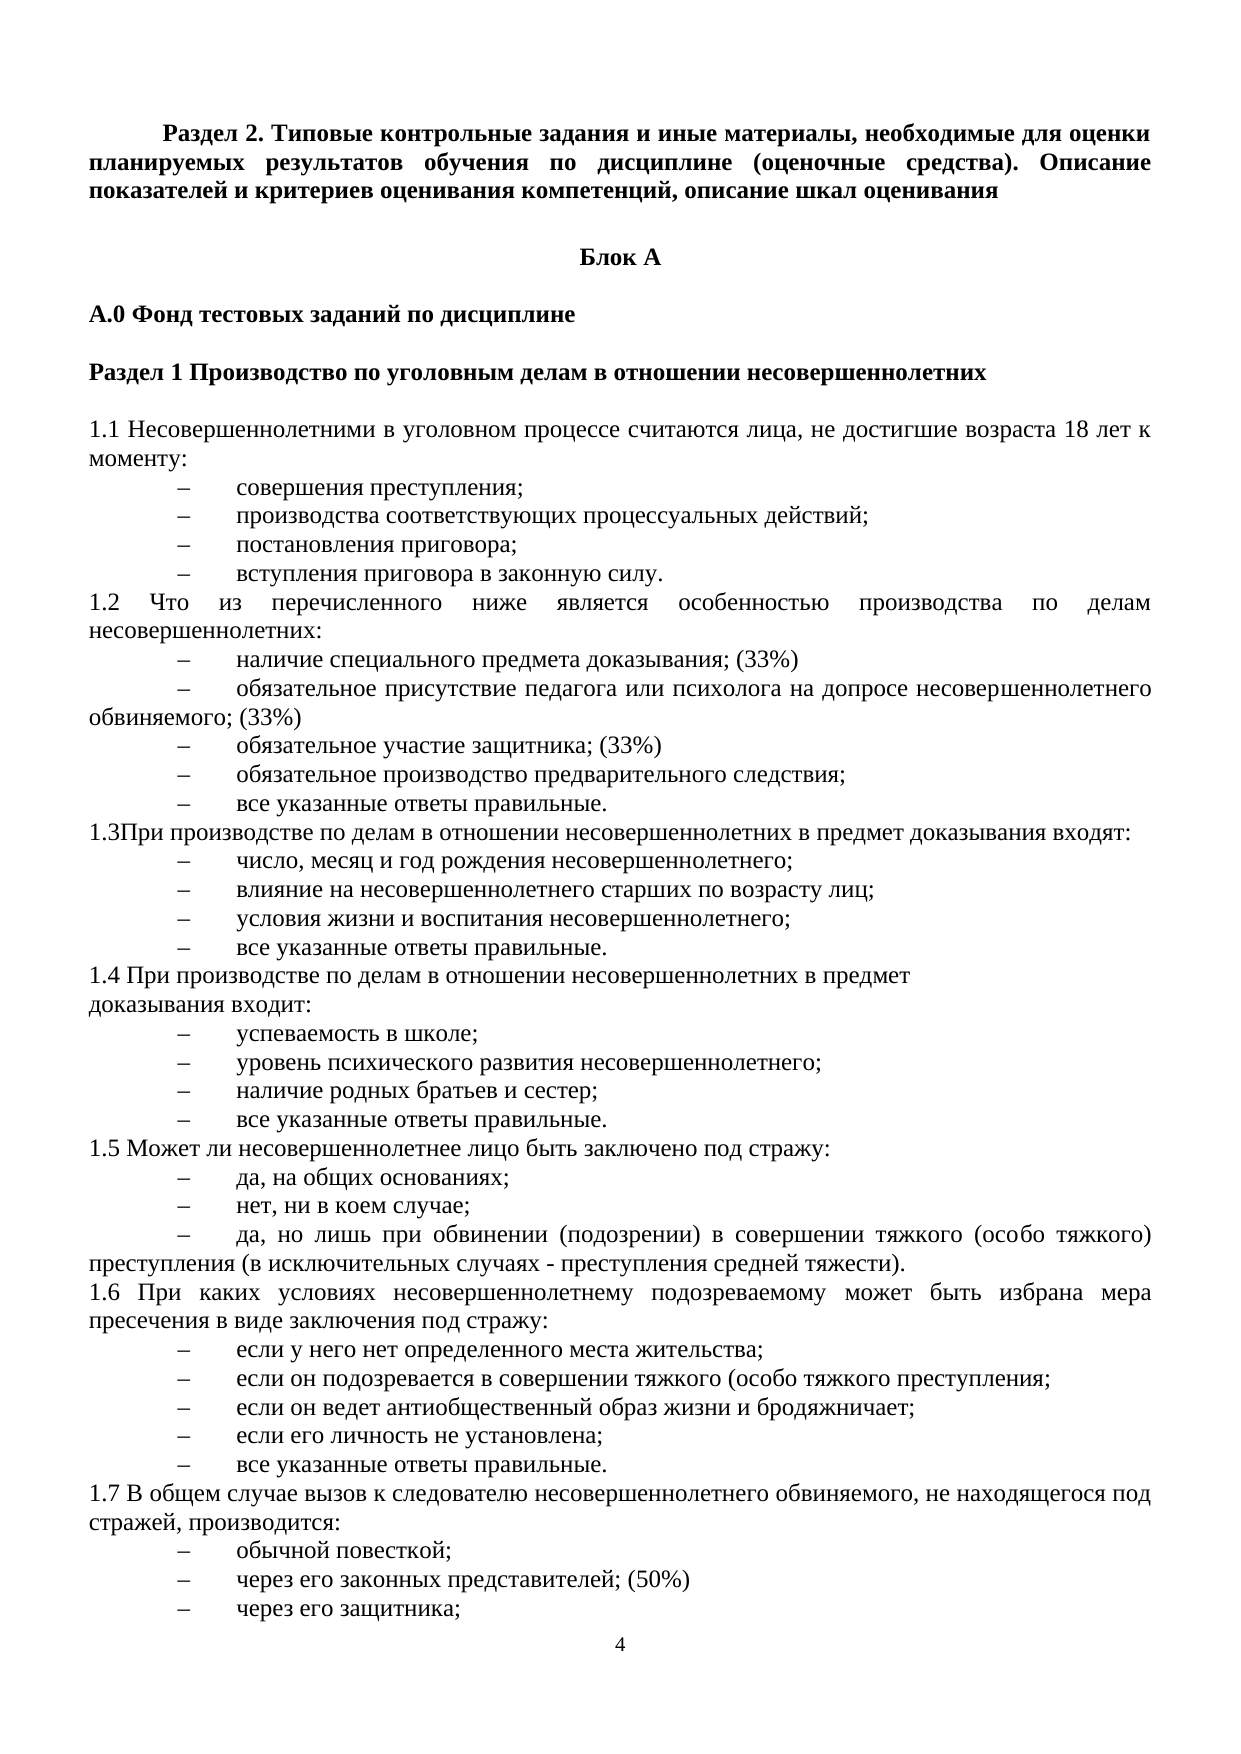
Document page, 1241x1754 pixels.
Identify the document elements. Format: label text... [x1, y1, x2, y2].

list производства соответствующих процессуальных действий; [88, 501, 1152, 529]
list если у него нет определенного места жительства; [88, 1334, 1152, 1363]
list все указанные ответы правильные. [88, 932, 1152, 961]
list обязательное производство предварительного следствия; [88, 759, 1152, 788]
list уровень психического развития несовершеннолетнего; [88, 1047, 1152, 1076]
text Раздел 1 Производство по уголовным делам в отношении несовершеннолетних [88, 357, 1152, 386]
list да, но лишь при обвинении (подозрении) в совершении тяжкого (особо тяжкого) преступления (в исключительных случаях - преступления средней тяжести). [88, 1219, 1152, 1277]
list совершения преступления; [88, 472, 1152, 501]
list вступления приговора в законную силу. [88, 558, 1152, 587]
list успеваемость в школе; [88, 1018, 1152, 1047]
text 1.6 При каких условиях несовершеннолетнему подозреваемому может быть избрана мера пресечения в виде заключения под стражу: [88, 1277, 1152, 1334]
text 1.5 Может ли несовершеннолетнее лицо быть заключено под стражу: [88, 1133, 1152, 1162]
text Блок А [88, 242, 1152, 271]
list постановления приговора; [88, 529, 1152, 558]
list все указанные ответы правильные. [88, 788, 1152, 817]
list число, месяц и год рождения несовершеннолетнего; [88, 846, 1152, 874]
list через его законных представителей; (50%) [88, 1564, 1152, 1593]
list да, на общих основаниях; [88, 1162, 1152, 1191]
text 1.1 Несовершеннолетними в уголовном процессе считаются лица, не достигшие возраста 18 лет к моменту: [88, 414, 1152, 472]
list обязательное участие защитника; (33%) [88, 731, 1152, 759]
list если его личность не установлена; [88, 1421, 1152, 1449]
text доказывания входит: [88, 989, 1152, 1018]
list если он подозревается в совершении тяжкого (особо тяжкого преступления; [88, 1363, 1152, 1392]
list условия жизни и воспитания несовершеннолетнего; [88, 903, 1152, 932]
list через его защитника; [88, 1593, 1152, 1622]
text А.0 Фонд тестовых заданий по дисциплине [88, 299, 1152, 328]
text 1.7 В общем случае вызов к следователю несовершеннолетнего обвиняемого, не находящегося под стражей, производится: [88, 1478, 1152, 1536]
list наличие родных братьев и сестер; [88, 1076, 1152, 1104]
list влияние на несовершеннолетнего старших по возрасту лиц; [88, 874, 1152, 903]
text 1.3При производстве по делам в отношении несовершеннолетних в предмет доказывания входят: [88, 817, 1152, 846]
list наличие специального предмета доказывания; (33%) [88, 644, 1152, 673]
text 1.4 При производстве по делам в отношении несовершеннолетних в предмет [88, 961, 1152, 989]
list обычной повесткой; [88, 1536, 1152, 1564]
text Раздел 2. Типовые контрольные задания и иные материалы, необходимые для оценки планируемых результатов обучения по дисциплине (оценочные средства). Описание показателей и критериев оценивания компетенций, описание шкал оценивания [88, 118, 1152, 204]
list все указанные ответы правильные. [88, 1104, 1152, 1133]
list если он ведет антиобщественный образ жизни и бродяжничает; [88, 1392, 1152, 1421]
list обязательное присутствие педагога или психолога на допросе несовершеннолетнего обвиняемого; (33%) [88, 673, 1152, 731]
text 1.2 Что из перечисленного ниже является особенностью производства по делам несовершеннолетних: [88, 587, 1152, 644]
list нет, ни в коем случае; [88, 1191, 1152, 1219]
list все указанные ответы правильные. [88, 1449, 1152, 1478]
